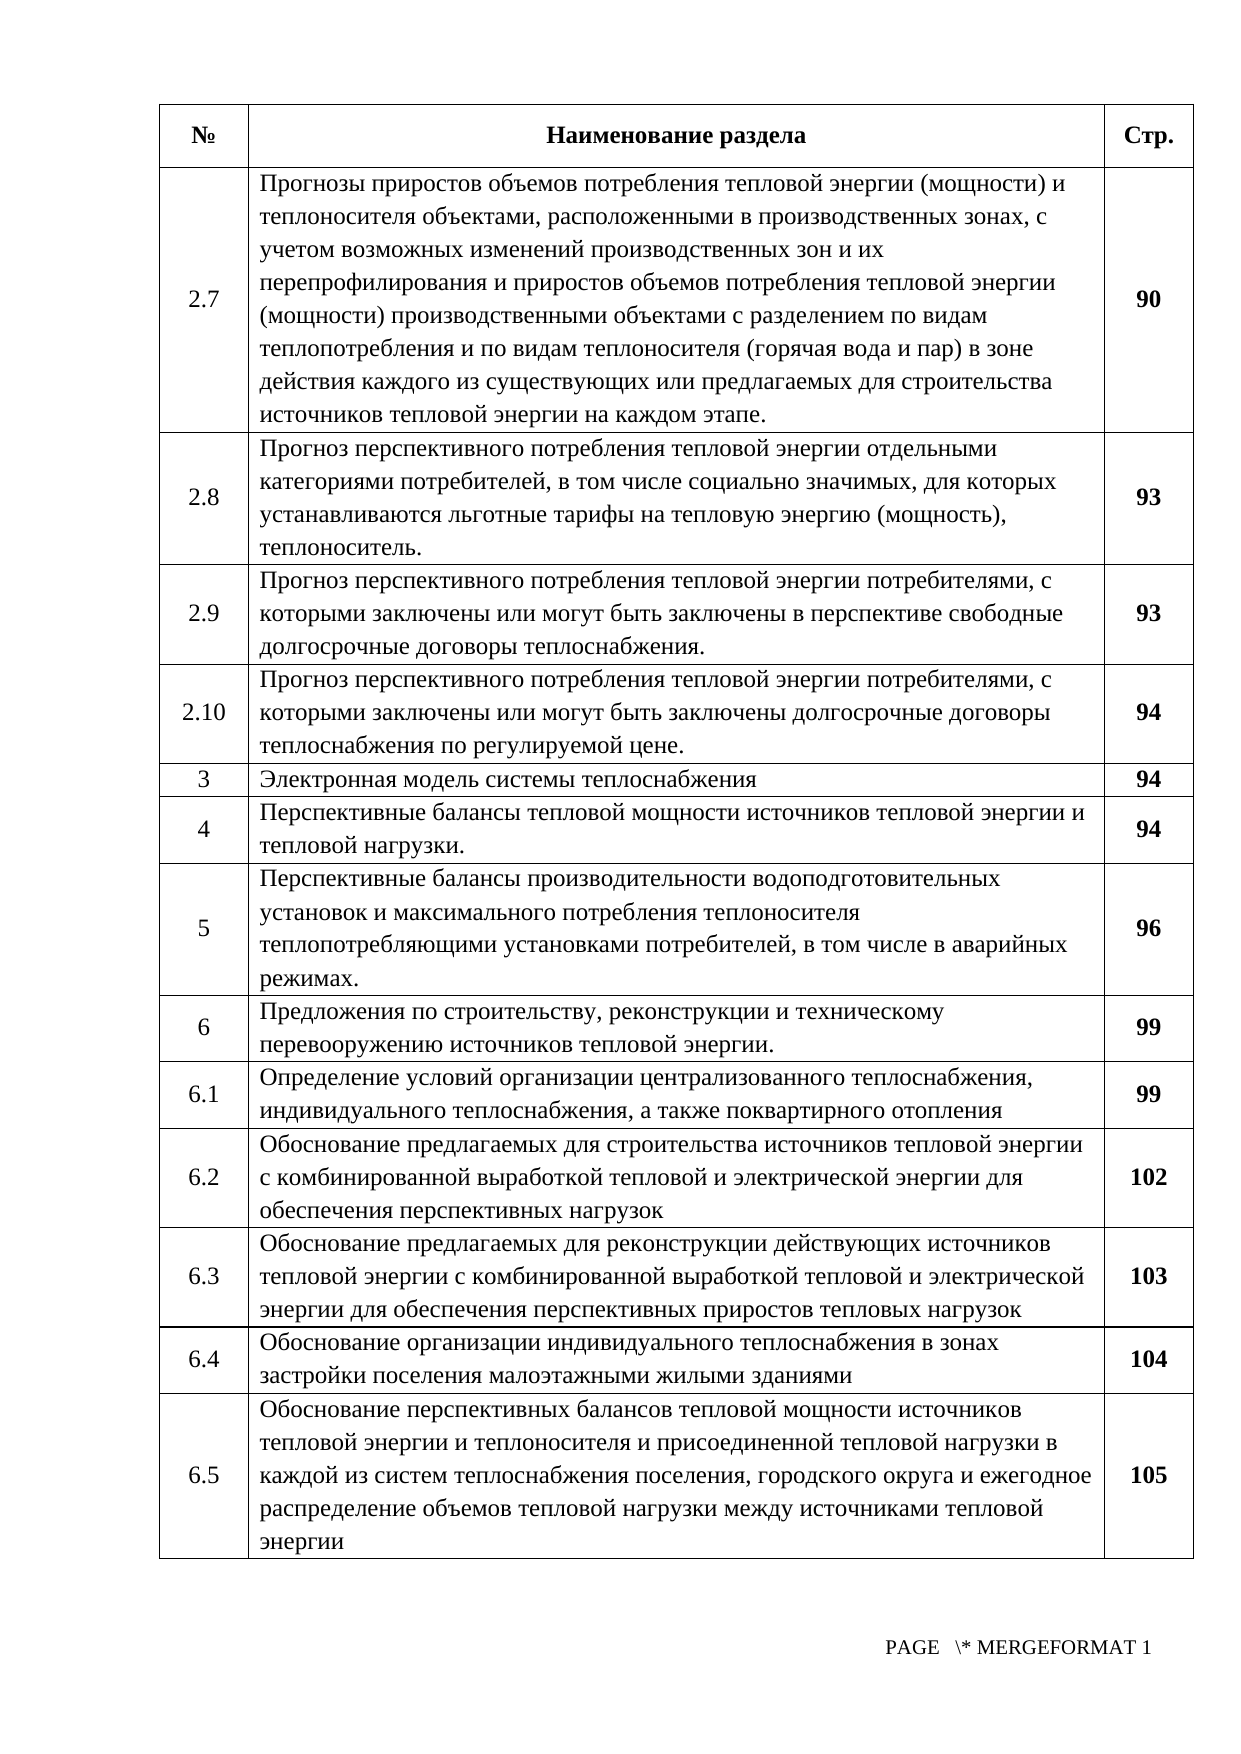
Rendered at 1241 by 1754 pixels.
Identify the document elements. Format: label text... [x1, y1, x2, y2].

table_cell 6 [160, 996, 248, 1061]
table_cell 102 [1105, 1129, 1193, 1227]
table_cell 93 [1105, 433, 1193, 564]
table_cell Обоснование перспективных балансов тепловой мощности источников тепловой энергии и теплоносителя и присоединенной тепловой нагрузки в каждой из систем теплоснабжения поселения, городского округа и ежегодное распределение объемов тепловой нагрузки между источниками тепловой энергии [249, 1394, 1104, 1558]
table_cell Обоснование организации индивидуального теплоснабжения в зонах застройки поселения малоэтажными жилыми зданиями [249, 1328, 1104, 1393]
table_cell 90 [1105, 168, 1193, 432]
table_cell Перспективные балансы производительности водоподготовительных установок и максимального потребления теплоносителя теплопотребляющими установками потребителей, в том числе в аварийных режимах. [249, 864, 1104, 995]
table_cell 94 [1105, 797, 1193, 862]
table_cell 105 [1105, 1394, 1193, 1558]
table_cell Предложения по строительству, реконструкции и техническому перевооружению источников тепловой энергии. [249, 996, 1104, 1061]
table_cell 6.3 [160, 1228, 248, 1326]
table_cell 5 [160, 864, 248, 995]
table_cell 99 [1105, 1062, 1193, 1128]
table_header Наименование раздела [249, 105, 1104, 167]
table_cell 2.7 [160, 168, 248, 432]
table_cell Прогноз перспективного потребления тепловой энергии потребителями, с которыми заключены или могут быть заключены долгосрочные договоры теплоснабжения по регулируемой цене. [249, 665, 1104, 763]
table_header Стр. [1105, 105, 1193, 167]
table_cell Перспективные балансы тепловой мощности источников тепловой энергии и тепловой нагрузки. [249, 797, 1104, 862]
table_cell 6.4 [160, 1328, 248, 1393]
table_cell 2.8 [160, 433, 248, 564]
table_cell 6.1 [160, 1062, 248, 1128]
table_cell 103 [1105, 1228, 1193, 1326]
table_cell 4 [160, 797, 248, 862]
table_cell Обоснование предлагаемых для реконструкции действующих источников тепловой энергии с комбинированной выработкой тепловой и электрической энергии для обеспечения перспективных приростов тепловых нагрузок [249, 1228, 1104, 1326]
table_cell Электронная модель системы теплоснабжения [249, 764, 1104, 796]
table_cell 2.10 [160, 665, 248, 763]
table_header № [160, 105, 248, 167]
table_cell 3 [160, 764, 248, 796]
table_cell 94 [1105, 665, 1193, 763]
table_cell 93 [1105, 565, 1193, 663]
table_cell Определение условий организации централизованного теплоснабжения, индивидуального теплоснабжения, а также поквартирного отопления [249, 1062, 1104, 1128]
table_cell 99 [1105, 996, 1193, 1061]
table_cell 94 [1105, 764, 1193, 796]
table_cell 2.9 [160, 565, 248, 663]
table_cell 6.2 [160, 1129, 248, 1227]
table_cell Прогнозы приростов объемов потребления тепловой энергии (мощности) и теплоносителя объектами, расположенными в производственных зонах, с учетом возможных изменений производственных зон и их перепрофилирования и приростов объемов потребления тепловой энергии (мощности) производственными объектами с разделением по видам теплопотребления и по видам теплоносителя (горячая вода и пар) в зоне действия каждого из существующих или предлагаемых для строительства источников тепловой энергии на каждом этапе. [249, 168, 1104, 432]
table_cell 96 [1105, 864, 1193, 995]
table_cell 104 [1105, 1328, 1193, 1393]
table_cell Прогноз перспективного потребления тепловой энергии потребителями, с которыми заключены или могут быть заключены в перспективе свободные долгосрочные договоры теплоснабжения. [249, 565, 1104, 663]
table_cell 6.5 [160, 1394, 248, 1558]
table_cell Обоснование предлагаемых для строительства источников тепловой энергии с комбинированной выработкой тепловой и электрической энергии для обеспечения перспективных нагрузок [249, 1129, 1104, 1227]
table_cell Прогноз перспективного потребления тепловой энергии отдельными категориями потребителей, в том числе социально значимых, для которых устанавливаются льготные тарифы на тепловую энергию (мощность), теплоноситель. [249, 433, 1104, 564]
